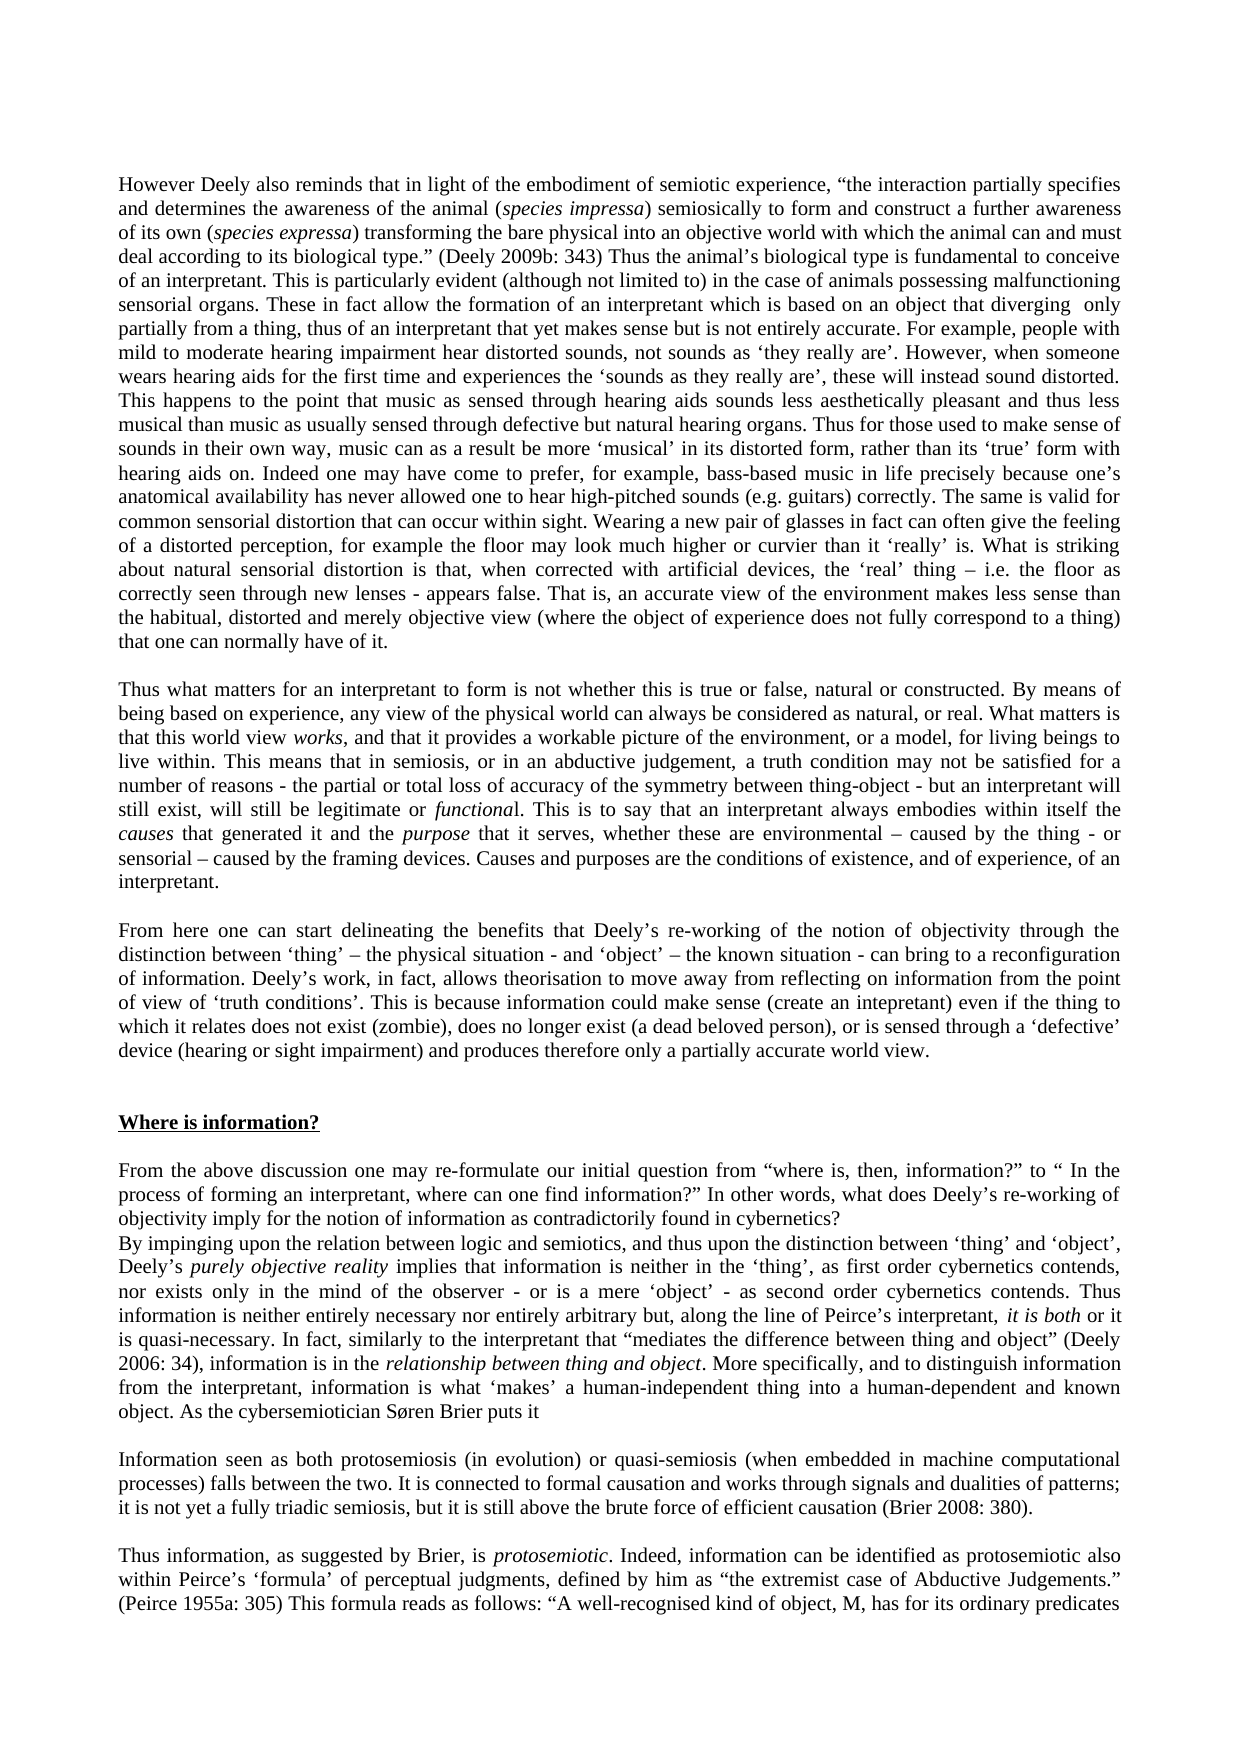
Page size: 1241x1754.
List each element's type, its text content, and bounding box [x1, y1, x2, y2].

text Where is information? [118, 1110, 1122, 1134]
text From the above discussion one may re-formulate our initial question from “where is, then, information?” to “ In the process of forming an interpretant, where can one find information?” In other words, what does Deely’s re-working of objectivity imply for the notion of information as contradictorily found in cybernetics? [118, 1158, 1122, 1230]
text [118, 1543, 1122, 1615]
text Information seen as both protosemiosis (in evolution) or quasi-semiosis (when embedded in machine computational processes) falls between the two. It is connected to formal causation and works through signals and dualities of patterns; it is not yet a fully triadic semiosis, but it is still above the brute force of efficient causation (Brier 2008: 380). [118, 1447, 1122, 1519]
text From here one can start delineating the benefits that Deely’s re-working of the notion of objectivity through the distinction between ‘thing’ – the physical situation - and ‘object’ – the known situation - can bring to a reconfiguration of information. Deely’s work, in fact, allows theorisation to move away from reflecting on information from the point of view of ‘truth conditions’. This is because information could make sense (create an intepretant) even if the thing to which it relates does not exist (zombie), does no longer exist (a dead beloved person), or is sensed through a ‘defective’ device (hearing or sight impairment) and produces therefore only a partially accurate world view. [118, 918, 1122, 1062]
text However Deely also reminds that in light of the embodiment of semiotic experience, “the interaction partially specifies and determines the awareness of the animal (species impressa) semiosically to form and construct a further awareness of its own (species expressa) transforming the bare physical into an objective world with which the animal can and must deal according to its biological type.” (Deely 2009b: 343) Thus the animal’s biological type is fundamental to conceive of an interpretant. This is particularly evident (although not limited to) in the case of animals possessing malfunctioning sensorial organs. These in fact allow the formation of an interpretant which is based on an object that diverging only partially from a thing, thus of an interpretant that yet makes sense but is not entirely accurate. For example, people with mild to moderate hearing impairment hear distorted sounds, not sounds as ‘they really are’. However, when someone wears hearing aids for the first time and experiences the ‘sounds as they really are’, these will instead sound distorted. This happens to the point that music as sensed through hearing aids sounds less aesthetically pleasant and thus less musical than music as usually sensed through defective but natural hearing organs. Thus for those used to make sense of sounds in their own way, music can as a result be more ‘musical’ in its distorted form, rather than its ‘true’ form with hearing aids on. Indeed one may have come to prefer, for example, bass-based music in life precisely because one’s anatomical availability has never allowed one to hear high-pitched sounds (e.g. guitars) correctly. The same is valid for common sensorial distortion that can occur within sight. Wearing a new pair of glasses in fact can often give the feeling of a distorted perception, for example the floor may look much higher or curvier than it ‘really’ is. What is striking about natural sensorial distortion is that, when corrected with artificial devices, the ‘real’ thing – i.e. the floor as correctly seen through new lenses - appears false. That is, an accurate view of the environment makes less sense than the habitual, distorted and merely objective view (where the object of experience does not fully correspond to a thing) that one can normally have of it. [118, 172, 1122, 653]
text Thus what matters for an interpretant to form is not whether this is true or false, natural or constructed. By means of being based on experience, any view of the physical world can always be considered as natural, or real. What matters is that this world view works, and that it provides a workable picture of the environment, or a model, for living beings to live within. This means that in semiosis, or in an abductive judgement, a truth condition may not be satisfied for a number of reasons - the partial or total loss of accuracy of the symmetry between thing-object - but an interpretant will still exist, will still be legitimate or functional. This is to say that an interpretant always embodies within itself the causes that generated it and the purpose that it serves, whether these are environmental – caused by the thing - or sensorial – caused by the framing devices. Causes and purposes are the conditions of existence, and of experience, of an interpretant. [118, 677, 1122, 893]
text By impinging upon the relation between logic and semiotics, and thus upon the distinction between ‘thing’ and ‘object’, Deely’s purely objective reality implies that information is neither in the ‘thing’, as first order cybernetics contends, nor exists only in the mind of the observer - or is a mere ‘object’ - as second order cybernetics contends. Thus information is neither entirely necessary nor entirely arbitrary but, along the line of Peirce’s interpretant, it is both or it is quasi-necessary. In fact, similarly to the interpretant that “mediates the difference between thing and object” (Deely 2006: 34), information is in the relationship between thing and object. More specifically, and to distinguish information from the interpretant, information is what ‘makes’ a human-independent thing into a human-dependent and known object. As the cybersemiotician Søren Brier puts it [118, 1230, 1122, 1423]
